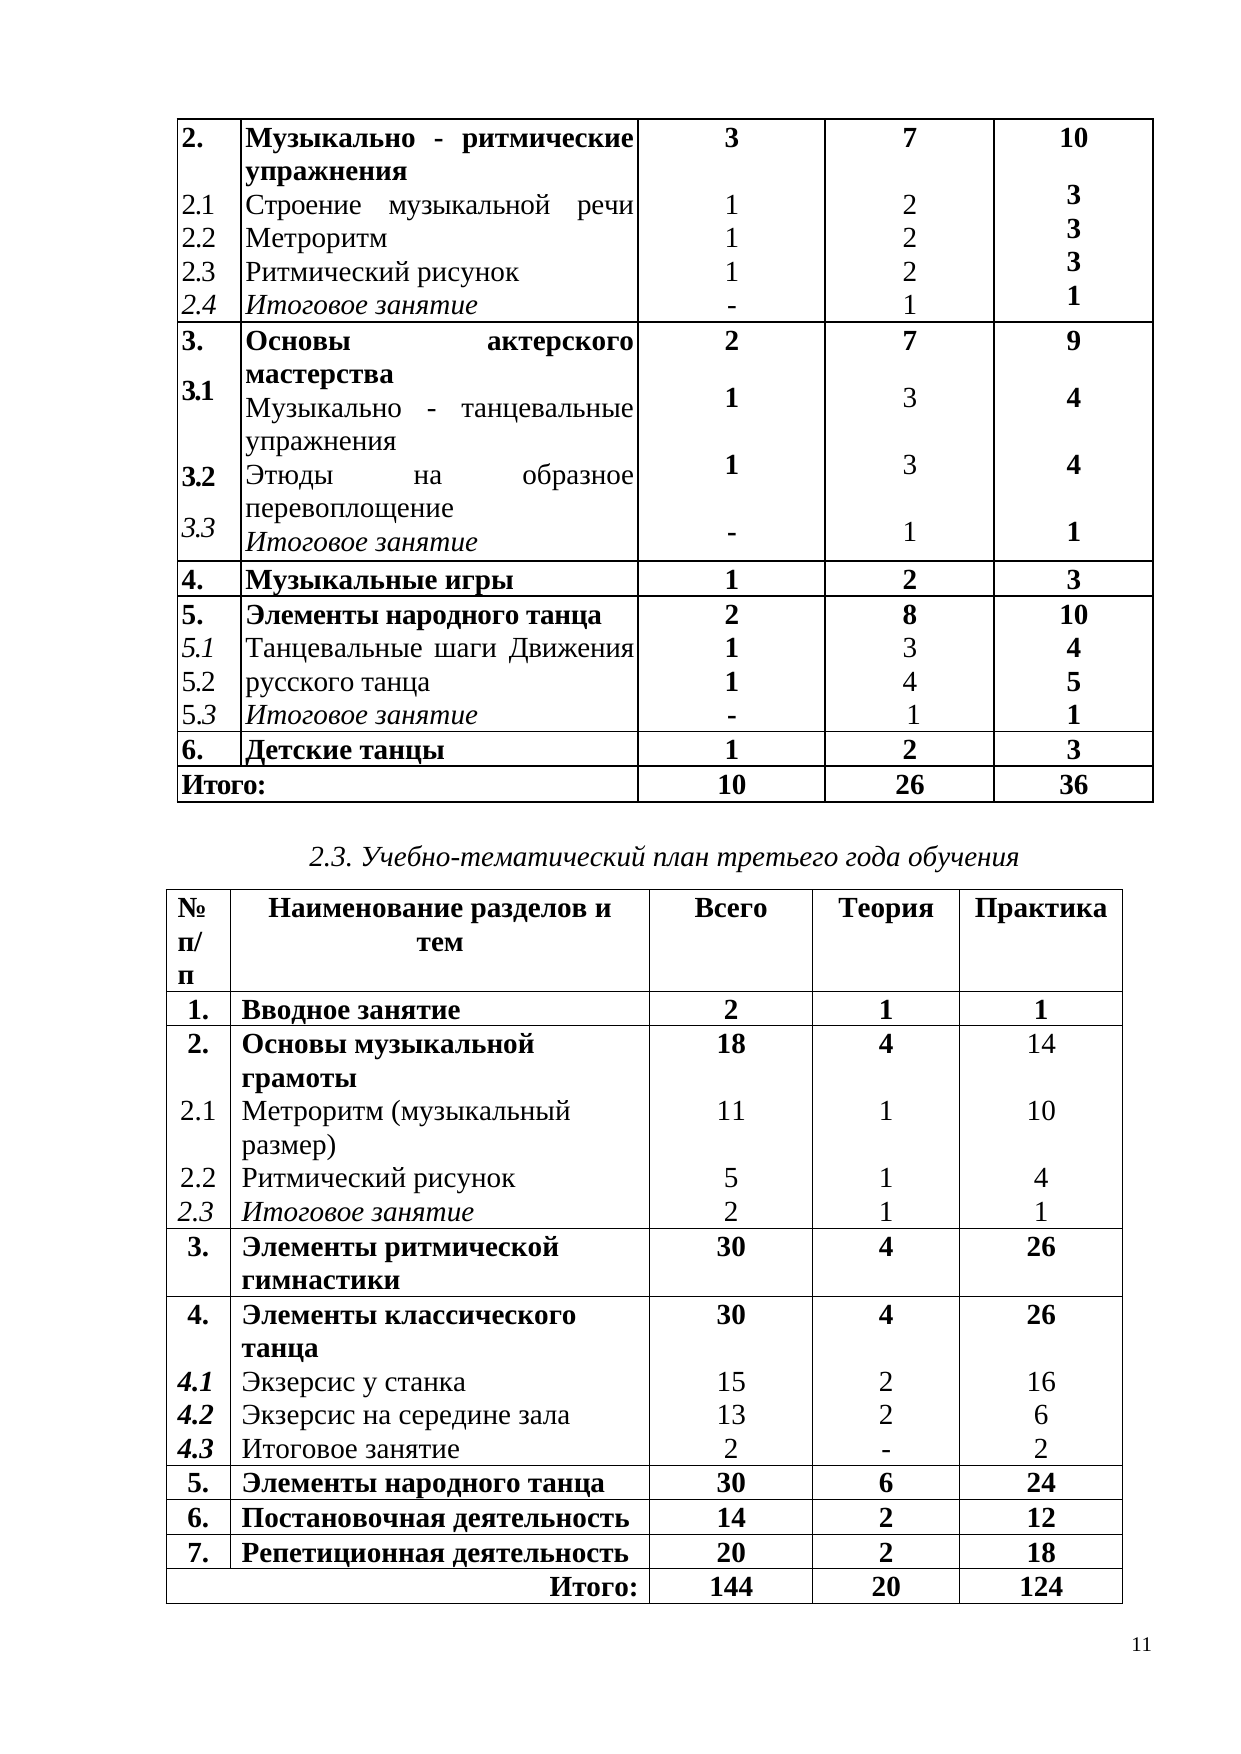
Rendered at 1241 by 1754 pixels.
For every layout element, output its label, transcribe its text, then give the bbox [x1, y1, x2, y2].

table_cell Основы музыкальной грамоты Метроритм (музыкальный размер) Ритмический рисунок Итоговое занятие [231, 1026, 649, 1228]
text 2.3. Учебно-тематический план третьего года обучения [177, 839, 1152, 872]
table_cell 26 16 6 2 [960, 1297, 1122, 1464]
table_header № п/п [167, 890, 230, 991]
table_cell 9 4 4 1 [995, 323, 1152, 560]
table_cell Вводное занятие [231, 992, 649, 1025]
table_cell 30 [650, 1229, 812, 1296]
table_cell Элементы народного танца [231, 1466, 649, 1499]
table_header Теория [813, 890, 959, 991]
table_cell Постановочная деятельность [231, 1500, 649, 1534]
table_header Практика [960, 890, 1122, 991]
table_cell 20 [650, 1535, 812, 1568]
table_cell 5. [167, 1466, 230, 1499]
table_cell 6. [167, 1500, 230, 1534]
table_cell Итого: [167, 1569, 649, 1603]
table_header Наименование разделов и тем [231, 890, 649, 991]
table_cell 7. [167, 1535, 230, 1568]
table_cell 14 10 4 1 [960, 1026, 1122, 1228]
table_cell Элементы классического танца Экзерсис у станка Экзерсис на середине зала Итоговое занятие [231, 1297, 649, 1464]
table_cell 20 [813, 1569, 959, 1603]
table_cell 18 11 5 2 [650, 1026, 812, 1228]
table_cell 3. [167, 1229, 230, 1296]
table_cell 2 [813, 1500, 959, 1534]
table_cell 4 1 1 1 [813, 1026, 959, 1228]
table_cell 10 [639, 767, 824, 801]
table_cell 2 1 1 - [639, 323, 824, 560]
table_cell Элементы ритмической гимнастики [231, 1229, 649, 1296]
table_cell 10 3 3 3 1 [995, 120, 1152, 321]
table_cell 2 [650, 992, 812, 1025]
table_cell 30 15 13 2 [650, 1297, 812, 1464]
table_cell 26 [960, 1229, 1122, 1296]
table_cell 1. [167, 992, 230, 1025]
table_cell 6 [813, 1466, 959, 1499]
table_cell Итого: [178, 767, 637, 801]
table_cell 12 [960, 1500, 1122, 1534]
table_cell 2. 2.1 2.2 2.3 [167, 1026, 230, 1228]
table_cell 3. 3.1 3.2 3.3 [178, 323, 240, 560]
table_cell 14 [650, 1500, 812, 1534]
table_cell 30 [650, 1466, 812, 1499]
table_cell 18 [960, 1535, 1122, 1568]
table_cell 36 [995, 767, 1152, 801]
table_cell 4. 4.1 4.2 4.3 [167, 1297, 230, 1464]
table_cell 26 [826, 767, 993, 801]
table_cell 144 [650, 1569, 812, 1603]
table_cell 2 [813, 1535, 959, 1568]
table_cell 1 [813, 992, 959, 1025]
table_cell Репетиционная деятельность [231, 1535, 649, 1568]
table_cell 7 3 3 1 [826, 323, 993, 560]
table_cell Основы актерского мастерства Музыкально - танцевальные упражнения Этюды на образное перевоплощение Итоговое занятие [242, 323, 637, 560]
table_cell 124 [960, 1569, 1122, 1603]
table_header Всего [650, 890, 812, 991]
table_cell 4 2 2 - [813, 1297, 959, 1464]
table_cell 24 [960, 1466, 1122, 1499]
table_cell 4 [813, 1229, 959, 1296]
table_cell 1 [960, 992, 1122, 1025]
